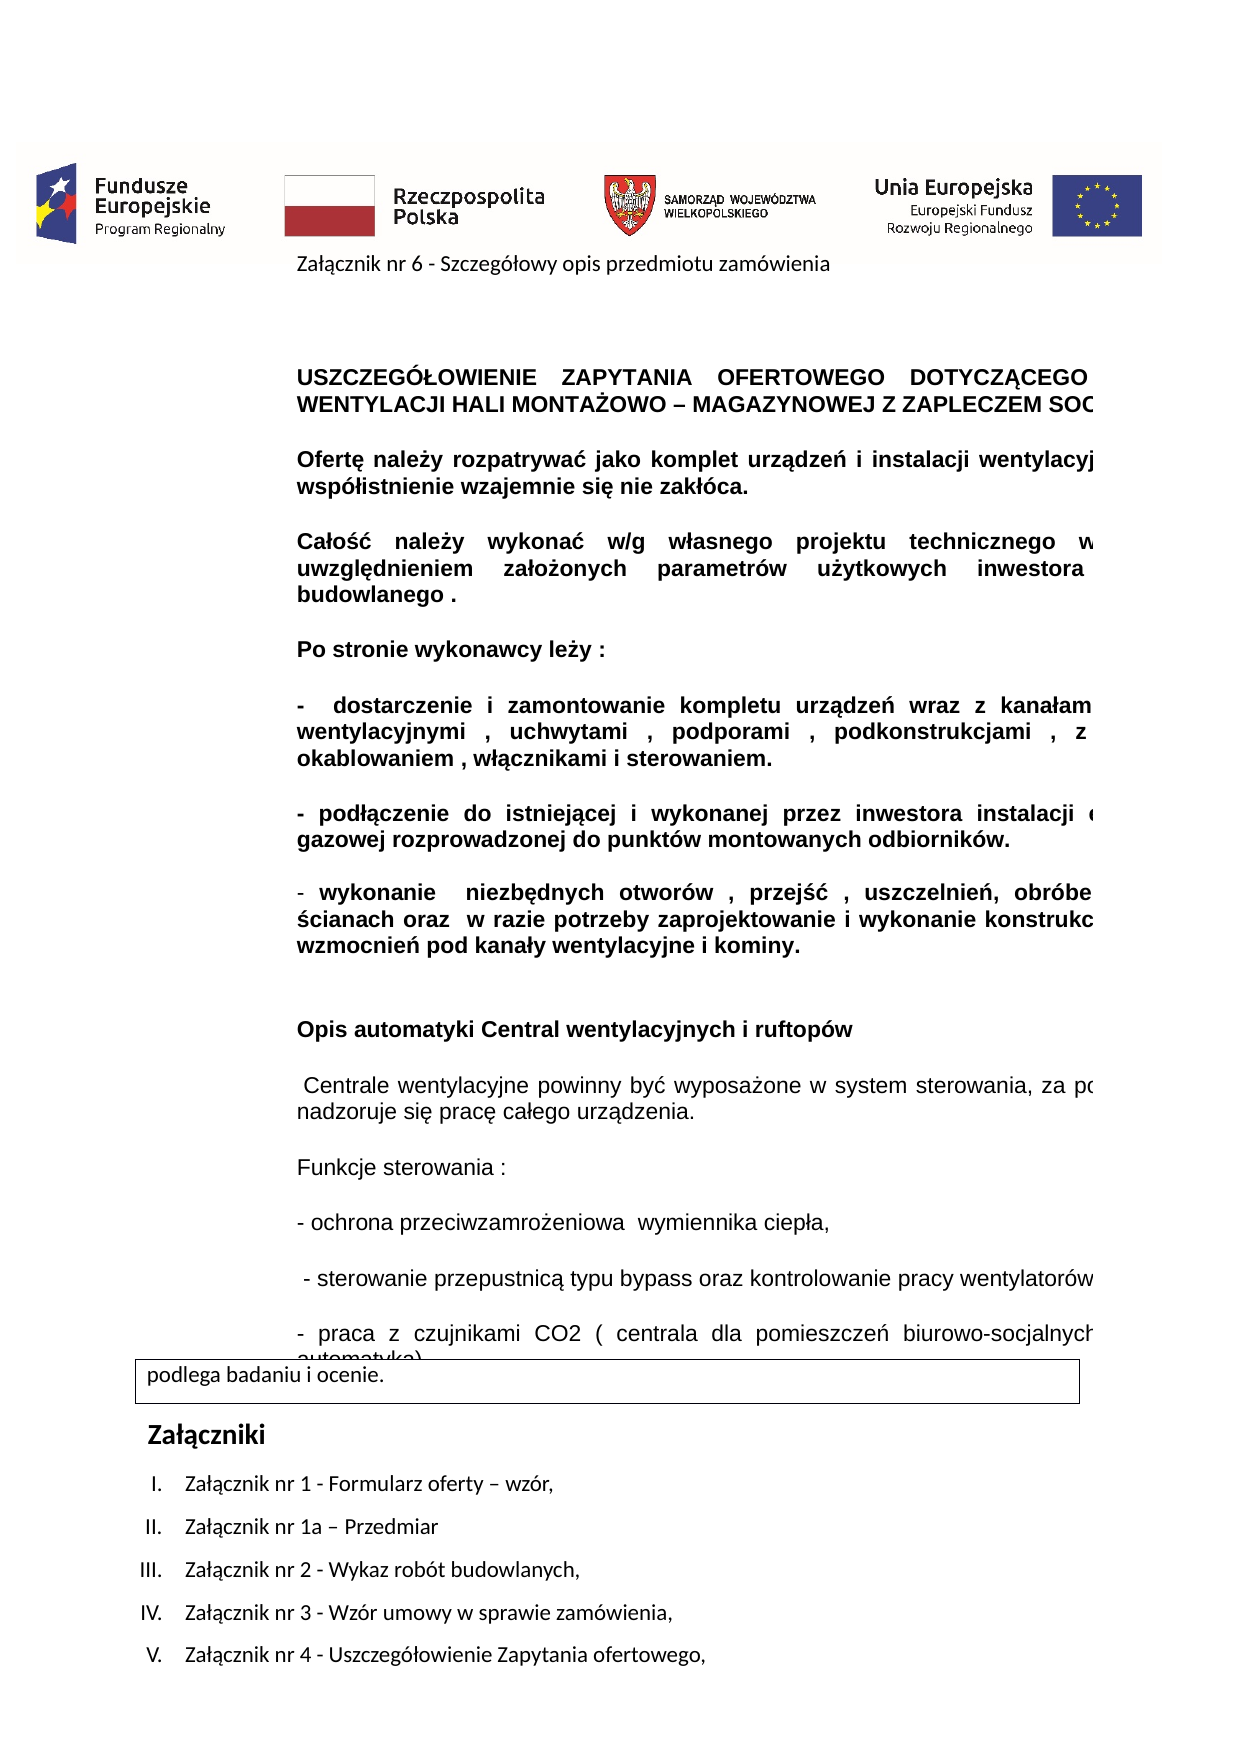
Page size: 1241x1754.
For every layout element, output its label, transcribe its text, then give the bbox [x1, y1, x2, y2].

list Załącznik nr 4 - Uszczegółowienie Zapytania ofertowego, [162, 1640, 1093, 1668]
list Załącznik nr 2 - Wykaz robót budowlanych, [162, 1555, 1093, 1583]
list Załącznik nr 1 - Formularz oferty – wzór, [162, 1469, 1093, 1498]
text Załączniki [148, 1416, 1093, 1452]
picture [16, 142, 1162, 264]
list Załącznik nr 3 - Wzór umowy w sprawie zamówienia, [162, 1598, 1093, 1626]
list Załącznik nr 1a – Przedmiar [162, 1512, 1093, 1540]
